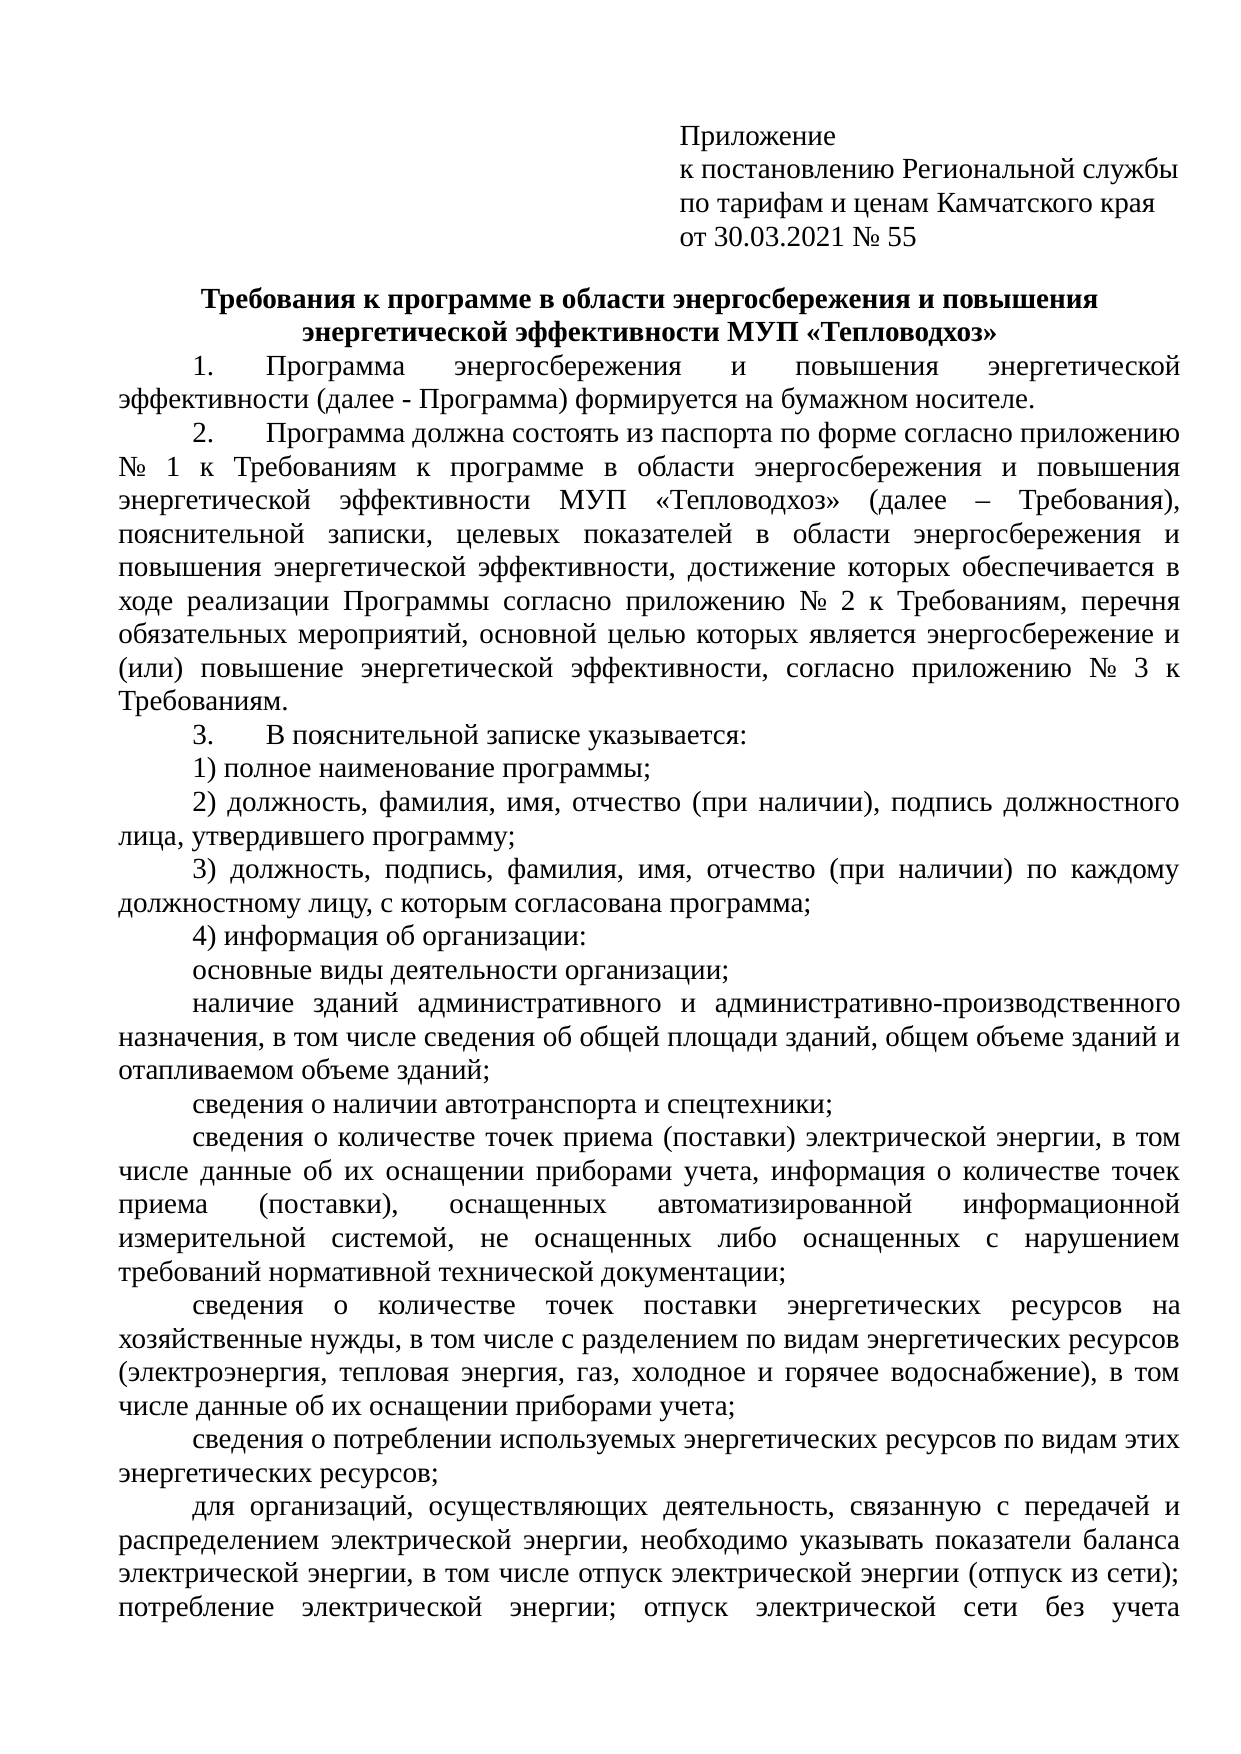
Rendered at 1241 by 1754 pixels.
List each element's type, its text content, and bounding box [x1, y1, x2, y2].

subtitle основные виды деятельности организации; [118, 952, 1181, 985]
subtitle сведения о количестве точек поставки энергетических ресурсов на хозяйственные нужды, в том числе с разделением по видам энергетических ресурсов (электроэнергия, тепловая энергия, газ, холодное и горячее водоснабжение), в том числе данные об их оснащении приборами учета; [118, 1287, 1181, 1421]
subtitle наличие зданий административного и административно-производственного назначения, в том числе сведения об общей площади зданий, общем объеме зданий и отапливаемом объеме зданий; [118, 985, 1181, 1086]
subtitle 3. В пояснительной записке указывается: [118, 717, 1181, 751]
subtitle к постановлению Региональной службы по тарифам и ценам Камчатского края [679, 152, 1181, 219]
subtitle 2) должность, фамилия, имя, отчество (при наличии), подпись должностного лица, утвердившего программу; [118, 784, 1181, 851]
subtitle сведения о потреблении используемых энергетических ресурсов по видам этих энергетических ресурсов; [118, 1421, 1181, 1488]
subtitle сведения о количестве точек приема (поставки) электрической энергии, в том числе данные об их оснащении приборами учета, информация о количестве точек приема (поставки), оснащенных автоматизированной информационной измерительной системой, не оснащенных либо оснащенных с нарушением требований нормативной технической документации; [118, 1119, 1181, 1287]
subtitle Требования к программе в области энергосбережения и повышения энергетической эффективности МУП «Тепловодхоз» [118, 281, 1181, 348]
subtitle 3) должность, подпись, фамилия, имя, отчество (при наличии) по каждому должностному лицу, с которым согласована программа; [118, 851, 1181, 918]
subtitle 4) информация об организации: [118, 918, 1181, 952]
subtitle 2. Программа должна состоять из паспорта по форме согласно приложению № 1 к Требованиям к программе в области энергосбережения и повышения энергетической эффективности МУП «Тепловодхоз» (далее – Требования), пояснительной записки, целевых показателей в области энергосбережения и повышения энергетической эффективности, достижение которых обеспечивается в ходе реализации Программы согласно приложению № 2 к Требованиям, перечня обязательных мероприятий, основной целью которых является энергосбережение и (или) повышение энергетической эффективности, согласно приложению № 3 к Требованиям. [118, 415, 1181, 717]
subtitle 1) полное наименование программы; [118, 751, 1181, 784]
subtitle от 30.03.2021 № 55 [679, 219, 1181, 252]
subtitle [118, 1488, 1181, 1623]
subtitle 1. Программа энергосбережения и повышения энергетической эффективности (далее - Программа) формируется на бумажном носителе. [118, 348, 1181, 415]
subtitle Приложение [679, 118, 1181, 152]
subtitle сведения о наличии автотранспорта и спецтехники; [118, 1086, 1181, 1119]
